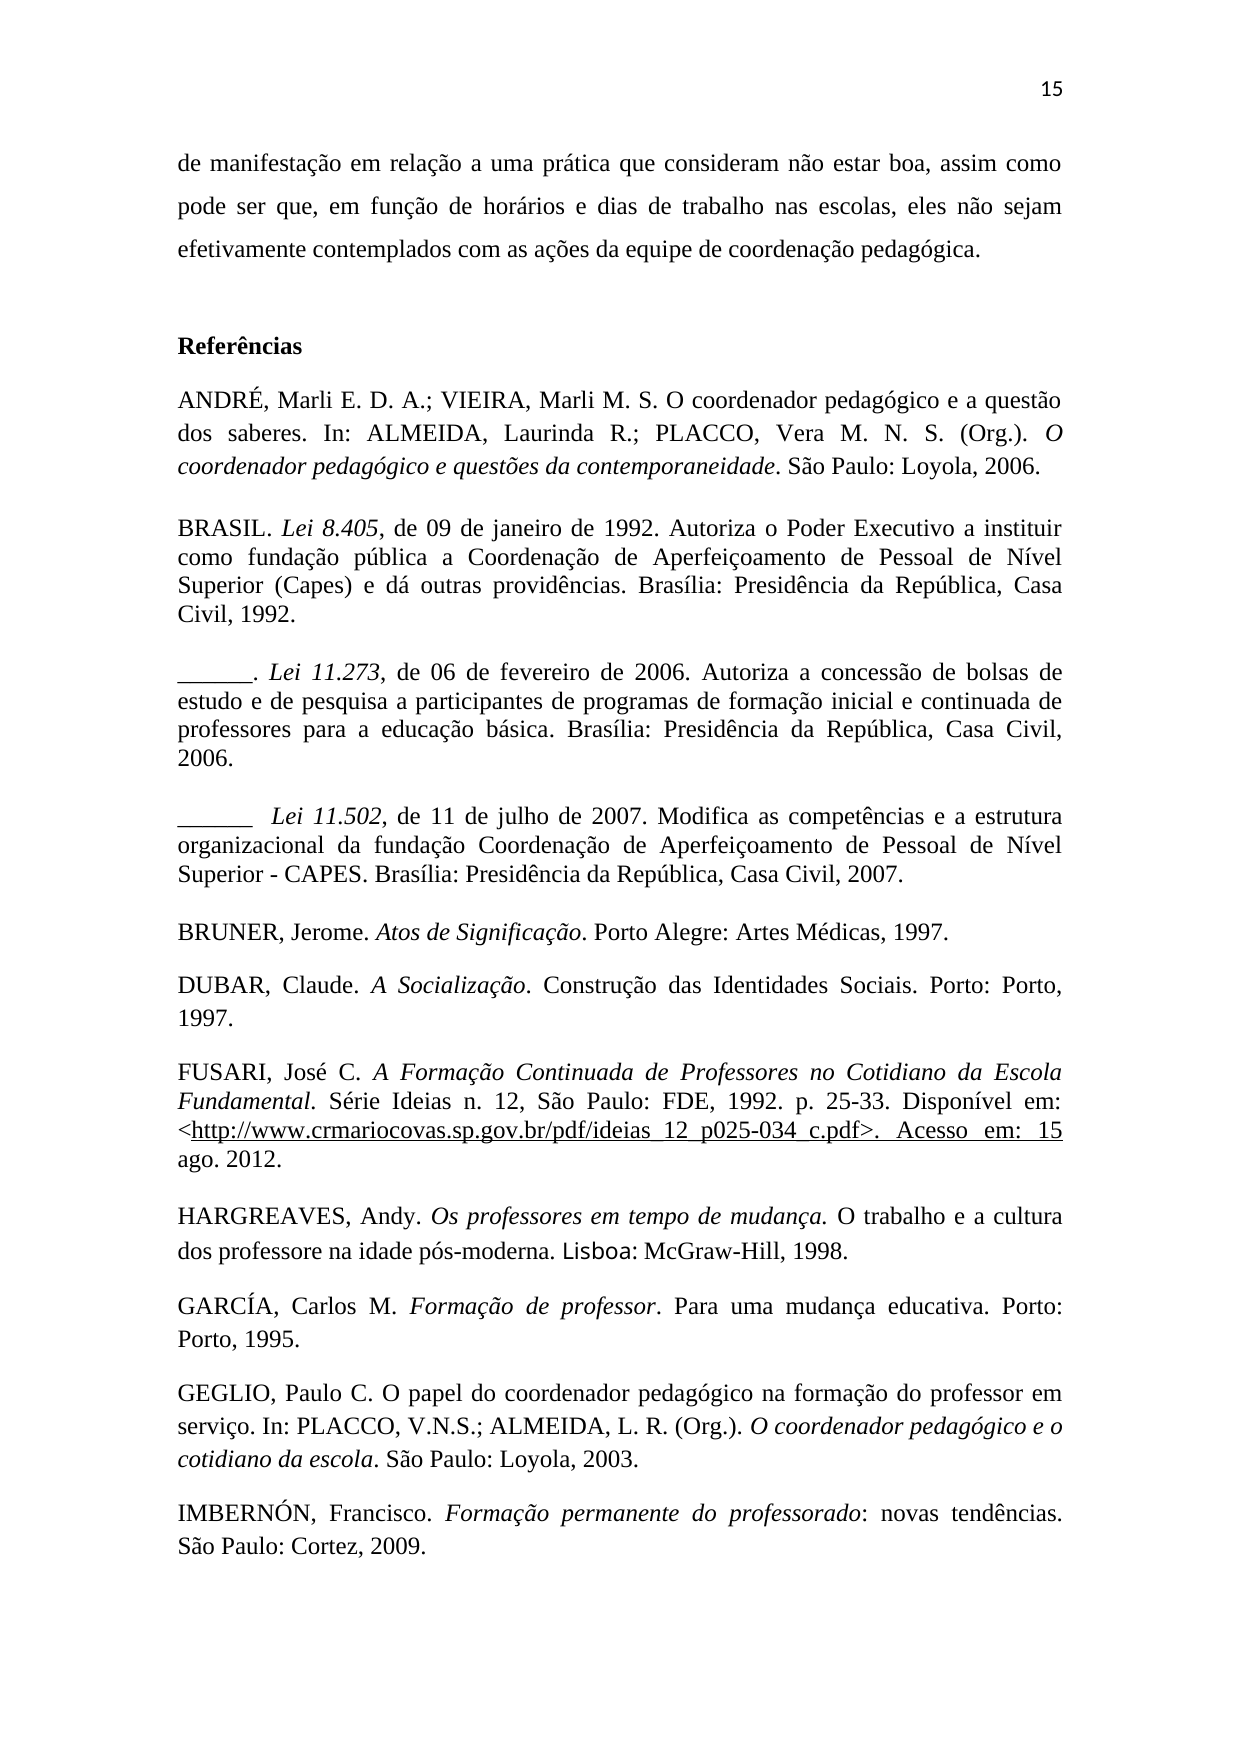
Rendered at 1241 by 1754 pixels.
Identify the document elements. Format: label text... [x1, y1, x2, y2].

text FUSARI, José C. A Formação Continuada de Professores no Cotidiano da Escola Fundamental. Série Ideias n. 12, São Paulo: FDE, 1992. p. 25-33. Disponível em: <http://www.crmariocovas.sp.gov.br/pdf/ideias_12_p025-034_c.pdf>. Acesso em: 15 ago. 2012. [177, 1057, 1063, 1172]
text Referências [177, 331, 1063, 359]
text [177, 148, 1063, 263]
text GEGLIO, Paulo C. O papel do coordenador pedagógico na formação do professor em serviço. In: PLACCO, V.N.S.; ALMEIDA, L. R. (Org.). O coordenador pedagógico e o cotidiano da escola. São Paulo: Loyola, 2003. [177, 1378, 1063, 1473]
text ______. Lei 11.273, de 06 de fevereiro de 2006. Autoriza a concessão de bolsas de estudo e de pesquisa a participantes de programas de formação inicial e continuada de professores para a educação básica. Brasília: Presidência da República, Casa Civil, 2006. [177, 657, 1063, 772]
text HARGREAVES, Andy. Os professores em tempo de mudança. O trabalho e a cultura dos professore na idade pós-moderna. Lisboa: McGraw-Hill, 1998. [177, 1201, 1063, 1266]
text DUBAR, Claude. A Socialização. Construção das Identidades Sociais. Porto: Porto, 1997. [177, 971, 1063, 1032]
text BRASIL. Lei 8.405, de 09 de janeiro de 1992. Autoriza o Poder Executivo a instituir como fundação pública a Coordenação de Aperfeiçoamento de Pessoal de Nível Superior (Capes) e dá outras providências. Brasília: Presidência da República, Casa Civil, 1992. [177, 513, 1063, 628]
text GARCÍA, Carlos M. Formação de professor. Para uma mudança educativa. Porto: Porto, 1995. [177, 1291, 1063, 1353]
text ANDRÉ, Marli E. D. A.; VIEIRA, Marli M. S. O coordenador pedagógico e a questão dos saberes. In: ALMEIDA, Laurinda R.; PLACCO, Vera M. N. S. (Org.). O coordenador pedagógico e questões da contemporaneidade. São Paulo: Loyola, 2006. [177, 385, 1063, 479]
text BRUNER, Jerome. Atos de Significação. Porto Alegre: Artes Médicas, 1997. [177, 917, 1063, 945]
text ______ Lei 11.502, de 11 de julho de 2007. Modifica as competências e a estrutura organizacional da fundação Coordenação de Aperfeiçoamento de Pessoal de Nível Superior - CAPES. Brasília: Presidência da República, Casa Civil, 2007. [177, 801, 1063, 887]
text IMBERNÓN, Francisco. Formação permanente do professorado: novas tendências. São Paulo: Cortez, 2009. [177, 1498, 1063, 1560]
